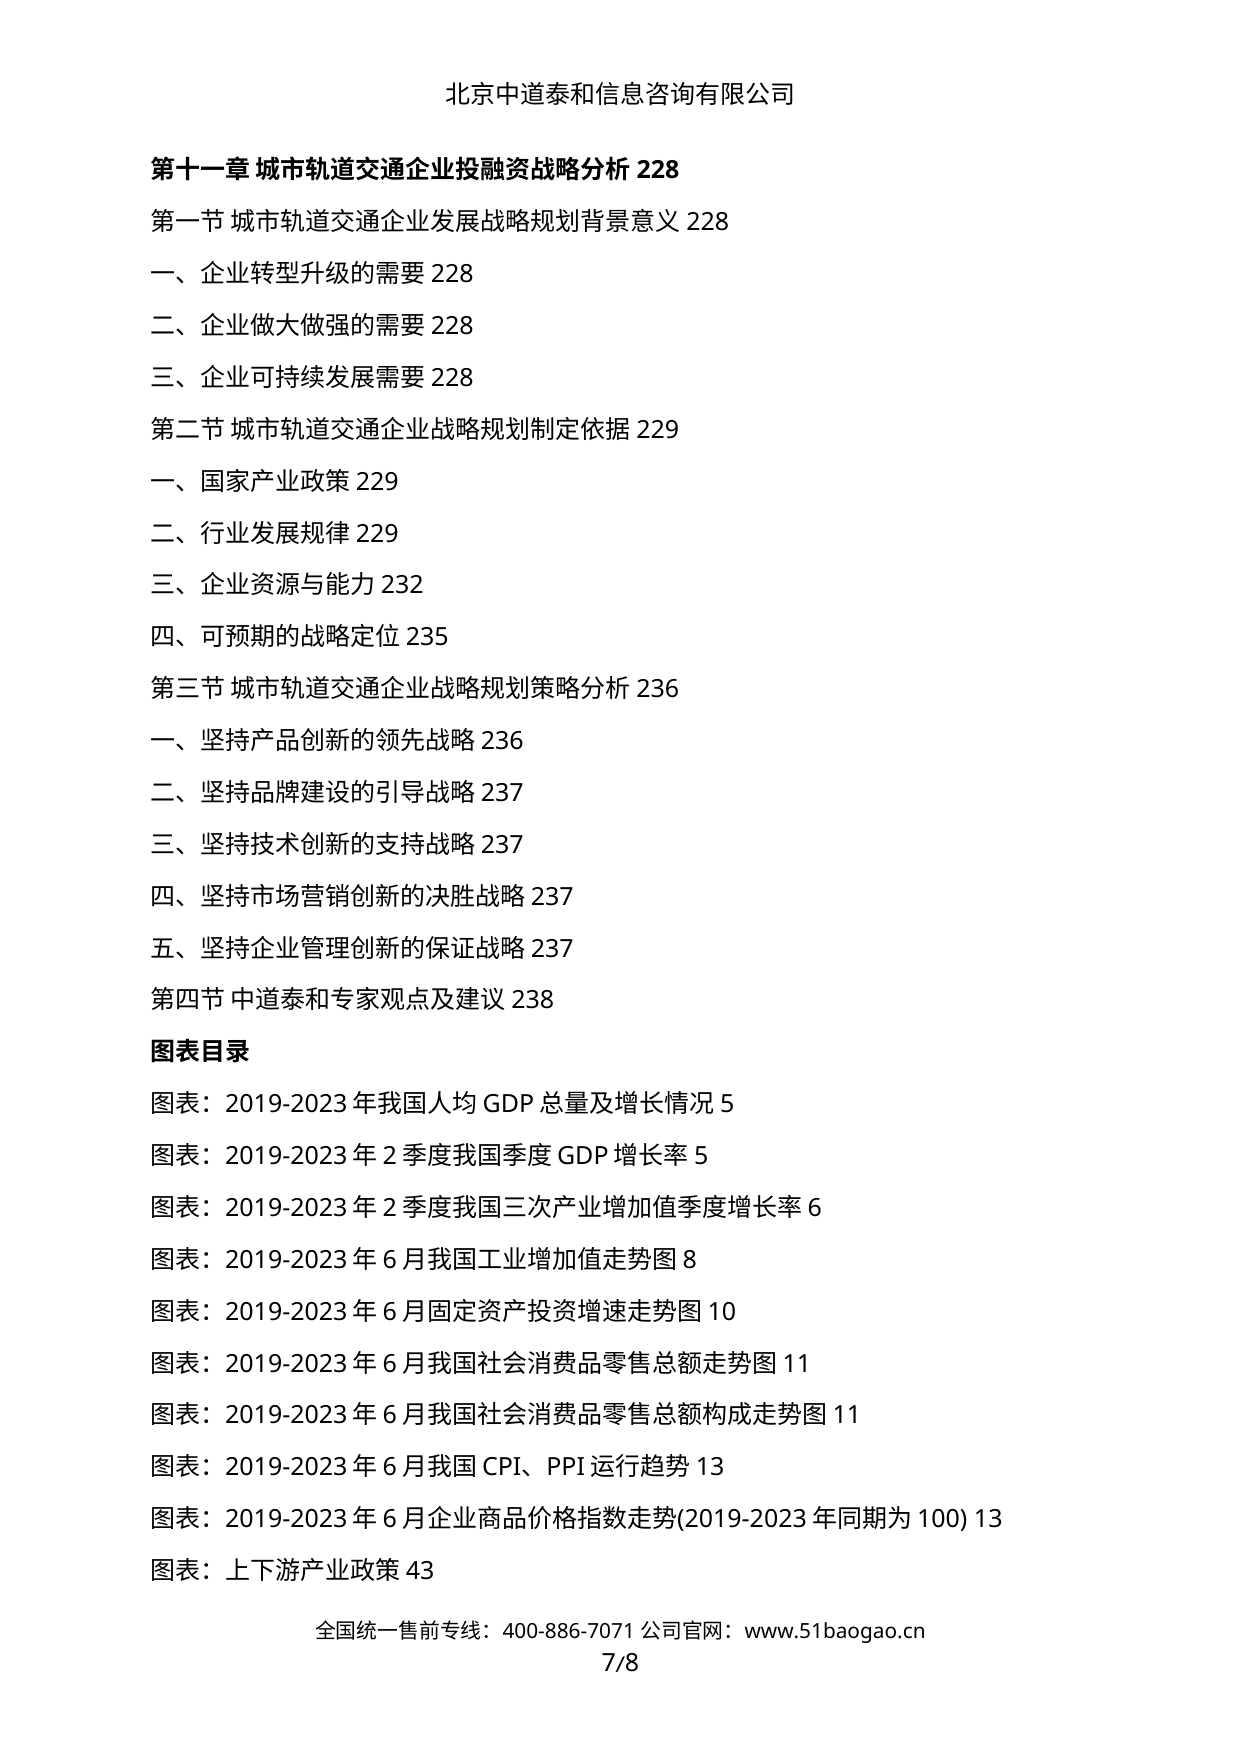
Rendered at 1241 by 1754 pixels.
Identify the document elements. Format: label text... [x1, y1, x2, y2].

text 二、坚持品牌建设的引导战略 237 [150, 772, 1090, 809]
text 图表：2019-2023年我国人均GDP总量及增长情况 5 [150, 1084, 1090, 1120]
text 三、企业可持续发展需要 228 [150, 357, 1090, 394]
text 图表目录 [150, 1032, 1090, 1068]
text 图表：2019-2023年2季度我国季度GDP增长率 5 [150, 1136, 1090, 1172]
text 图表：2019-2023年6月企业商品价格指数走势(2019-2023年同期为100) 13 [150, 1499, 1090, 1535]
text 图表：2019-2023年6月固定资产投资增速走势图 10 [150, 1291, 1090, 1327]
text 图表：2019-2023年6月我国工业增加值走势图 8 [150, 1239, 1090, 1276]
text 一、国家产业政策 229 [150, 461, 1090, 497]
text 图表：2019-2023年6月我国社会消费品零售总额走势图 11 [150, 1343, 1090, 1379]
text 第三节 城市轨道交通企业战略规划策略分析 236 [150, 669, 1090, 705]
text 一、坚持产品创新的领先战略 236 [150, 721, 1090, 757]
text 二、行业发展规律 229 [150, 513, 1090, 549]
text 第一节 城市轨道交通企业发展战略规划背景意义 228 [150, 202, 1090, 238]
text 四、坚持市场营销创新的决胜战略 237 [150, 876, 1090, 912]
text 图表：2019-2023年6月我国CPI、PPI运行趋势 13 [150, 1447, 1090, 1483]
text 第二节 城市轨道交通企业战略规划制定依据 229 [150, 409, 1090, 446]
text 图表：上下游产业政策 43 [150, 1551, 1090, 1587]
text 四、可预期的战略定位 235 [150, 617, 1090, 653]
text 二、企业做大做强的需要 228 [150, 306, 1090, 342]
text 第四节 中道泰和专家观点及建议 238 [150, 980, 1090, 1016]
text 五、坚持企业管理创新的保证战略 237 [150, 928, 1090, 964]
text 图表：2019-2023年2季度我国三次产业增加值季度增长率 6 [150, 1187, 1090, 1224]
text 第十一章 城市轨道交通企业投融资战略分析 228 [150, 150, 1090, 186]
text 一、企业转型升级的需要 228 [150, 254, 1090, 290]
text 图表：2019-2023年6月我国社会消费品零售总额构成走势图 11 [150, 1395, 1090, 1431]
text 三、企业资源与能力 232 [150, 565, 1090, 601]
text 三、坚持技术创新的支持战略 237 [150, 824, 1090, 861]
